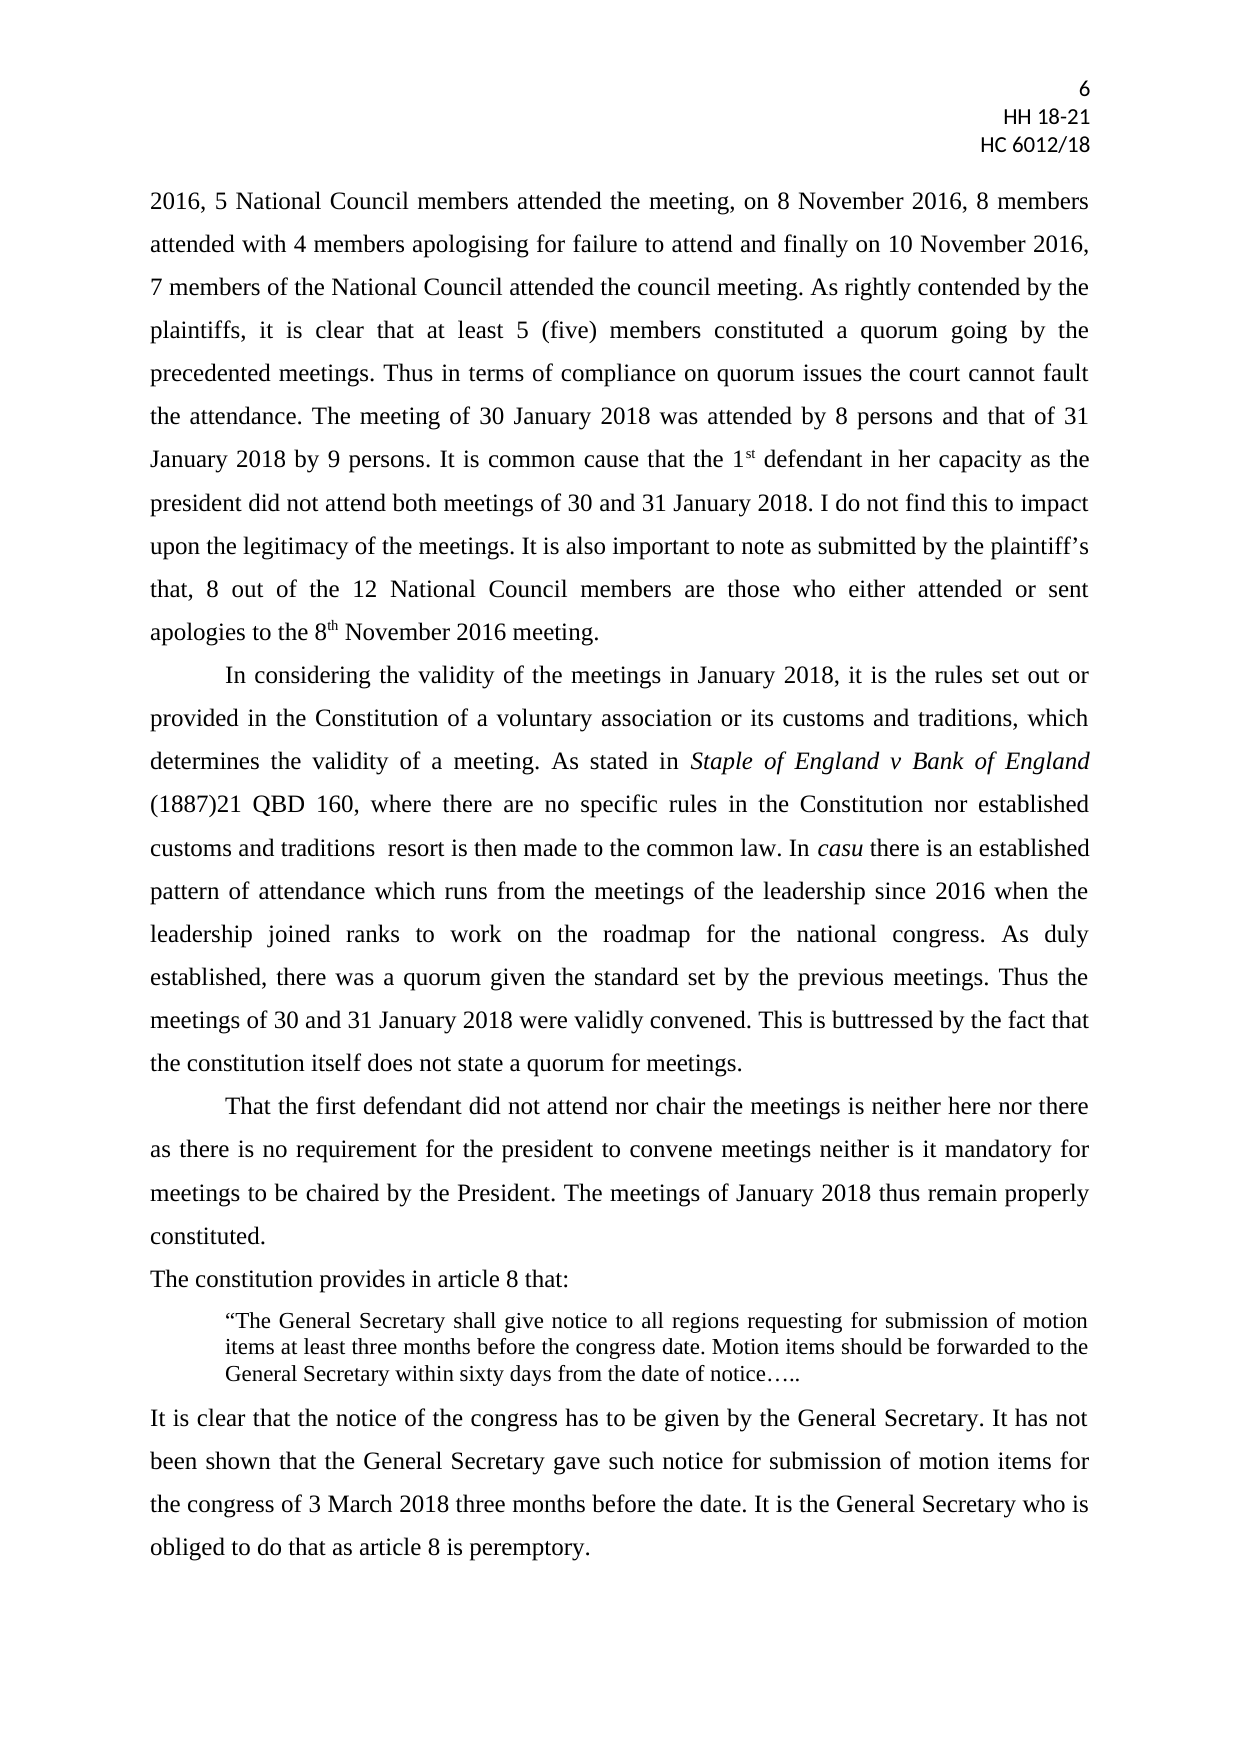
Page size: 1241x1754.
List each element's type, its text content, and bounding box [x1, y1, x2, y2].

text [150, 186, 1090, 646]
text That the first defendant did not attend nor chair the meetings is neither here nor there as there is no requirement for the president to convene meetings neither is it mandatory for meetings to be chaired by the President. The meetings of January 2018 thus remain properly constituted. [150, 1091, 1090, 1249]
text “The General Secretary shall give notice to all regions requesting for submission of motion items at least three months before the congress date. Motion items should be forwarded to the General Secretary within sixty days from the date of notice….. [225, 1307, 1090, 1386]
text In considering the validity of the meetings in January 2018, it is the rules set out or provided in the Constitution of a voluntary association or its customs and traditions, which determines the validity of a meeting. As stated in Staple of England v Bank of England (1887)21 QBD 160, where there are no specific rules in the Constitution nor established customs and traditions resort is then made to the common law. In casu there is an established pattern of attendance which runs from the meetings of the leadership since 2016 when the leadership joined ranks to work on the roadmap for the national congress. As duly established, there was a quorum given the standard set by the previous meetings. Thus the meetings of 30 and 31 January 2018 were validly convened. This is buttressed by the fact that the constitution itself does not state a quorum for meetings. [150, 660, 1090, 1077]
text The constitution provides in article 8 that: [150, 1264, 1090, 1293]
text It is clear that the notice of the congress has to be given by the General Secretary. It has not been shown that the General Secretary gave such notice for submission of motion items for the congress of 3 March 2018 three months before the date. It is the General Secretary who is obliged to do that as article 8 is peremptory. [150, 1403, 1090, 1561]
